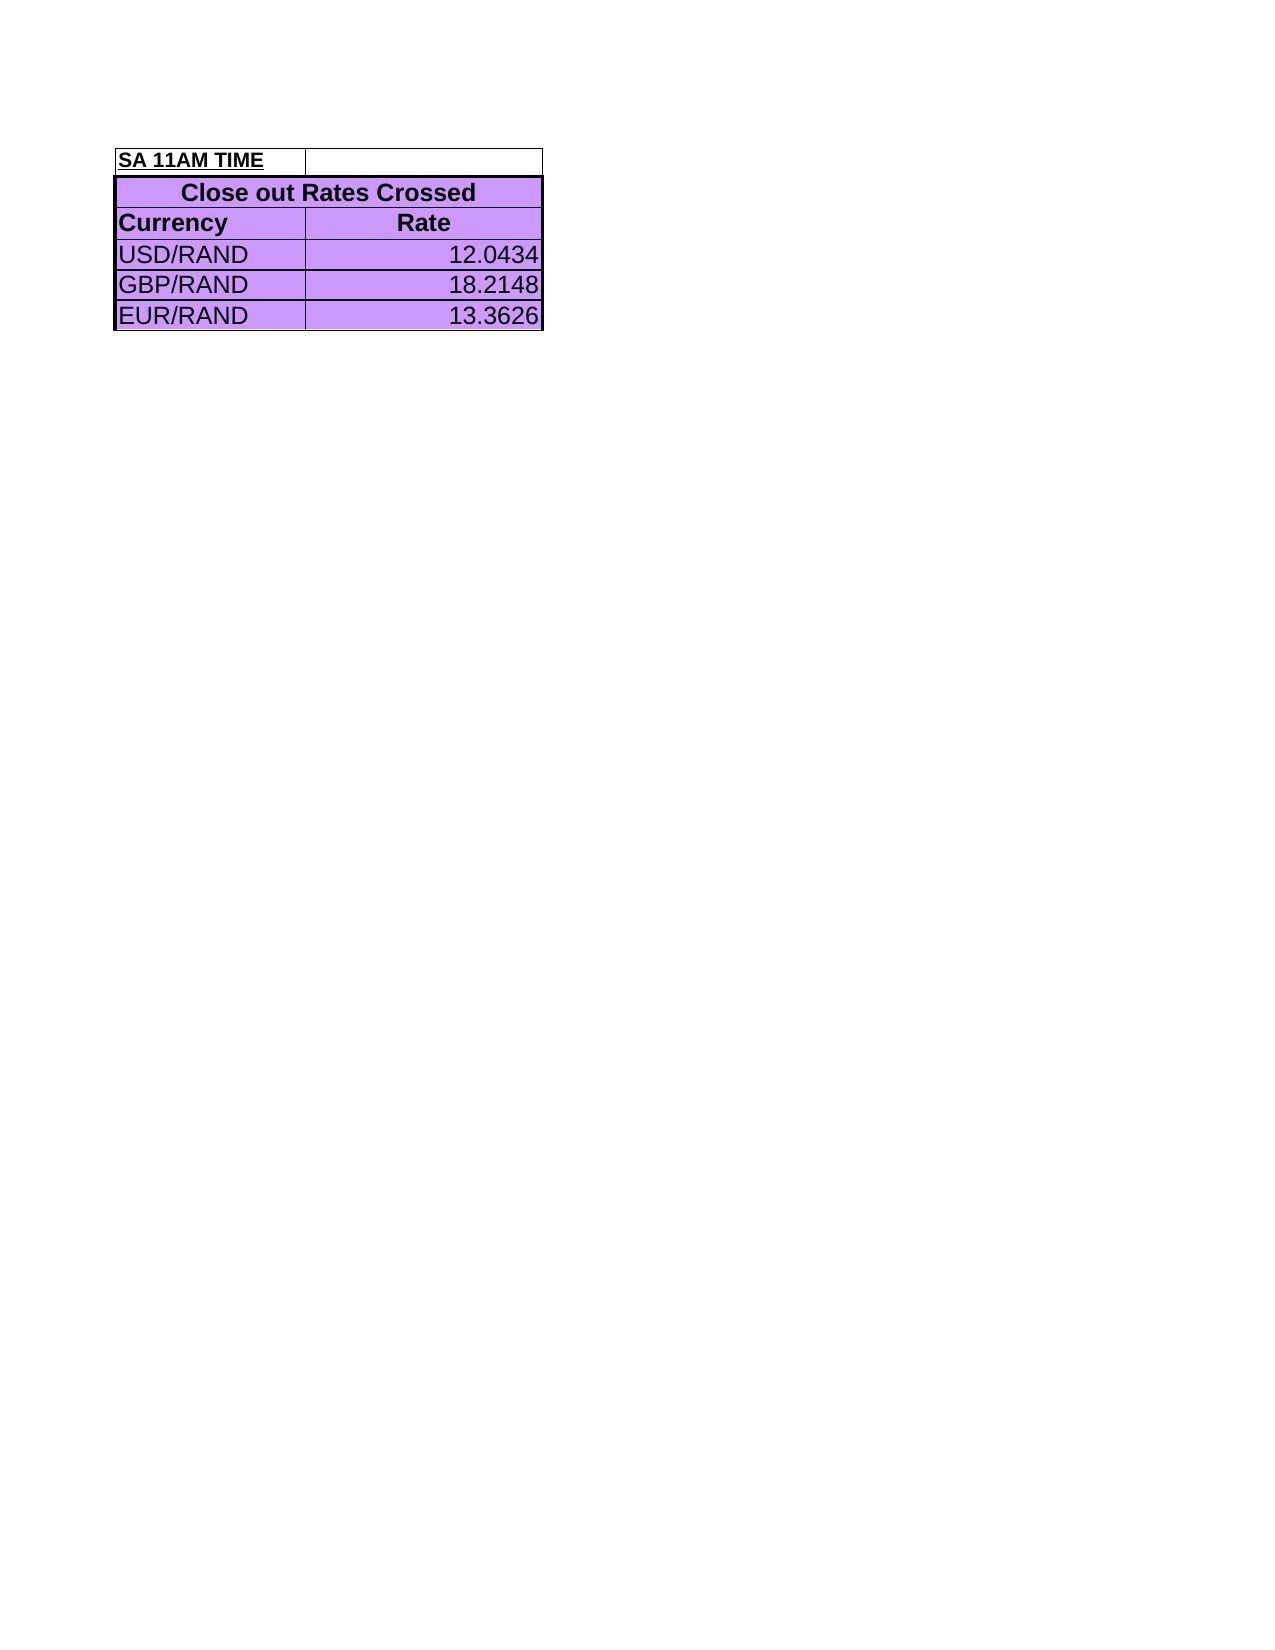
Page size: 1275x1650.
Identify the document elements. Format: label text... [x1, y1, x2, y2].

table_cell GBP/RAND [117, 271, 305, 299]
table_header SA 11AM TIME [116, 149, 305, 175]
table_cell Rate [306, 208, 541, 239]
table_cell EUR/RAND [117, 301, 305, 329]
table_header [306, 149, 542, 175]
table_cell 18.2148 [306, 271, 541, 299]
table_cell Currency [117, 208, 305, 239]
table_cell Close out Rates Crossed [117, 178, 541, 207]
table_cell 13.3626 [306, 301, 541, 329]
table_cell USD/RAND [117, 240, 305, 269]
table_cell 12.0434 [306, 240, 541, 269]
